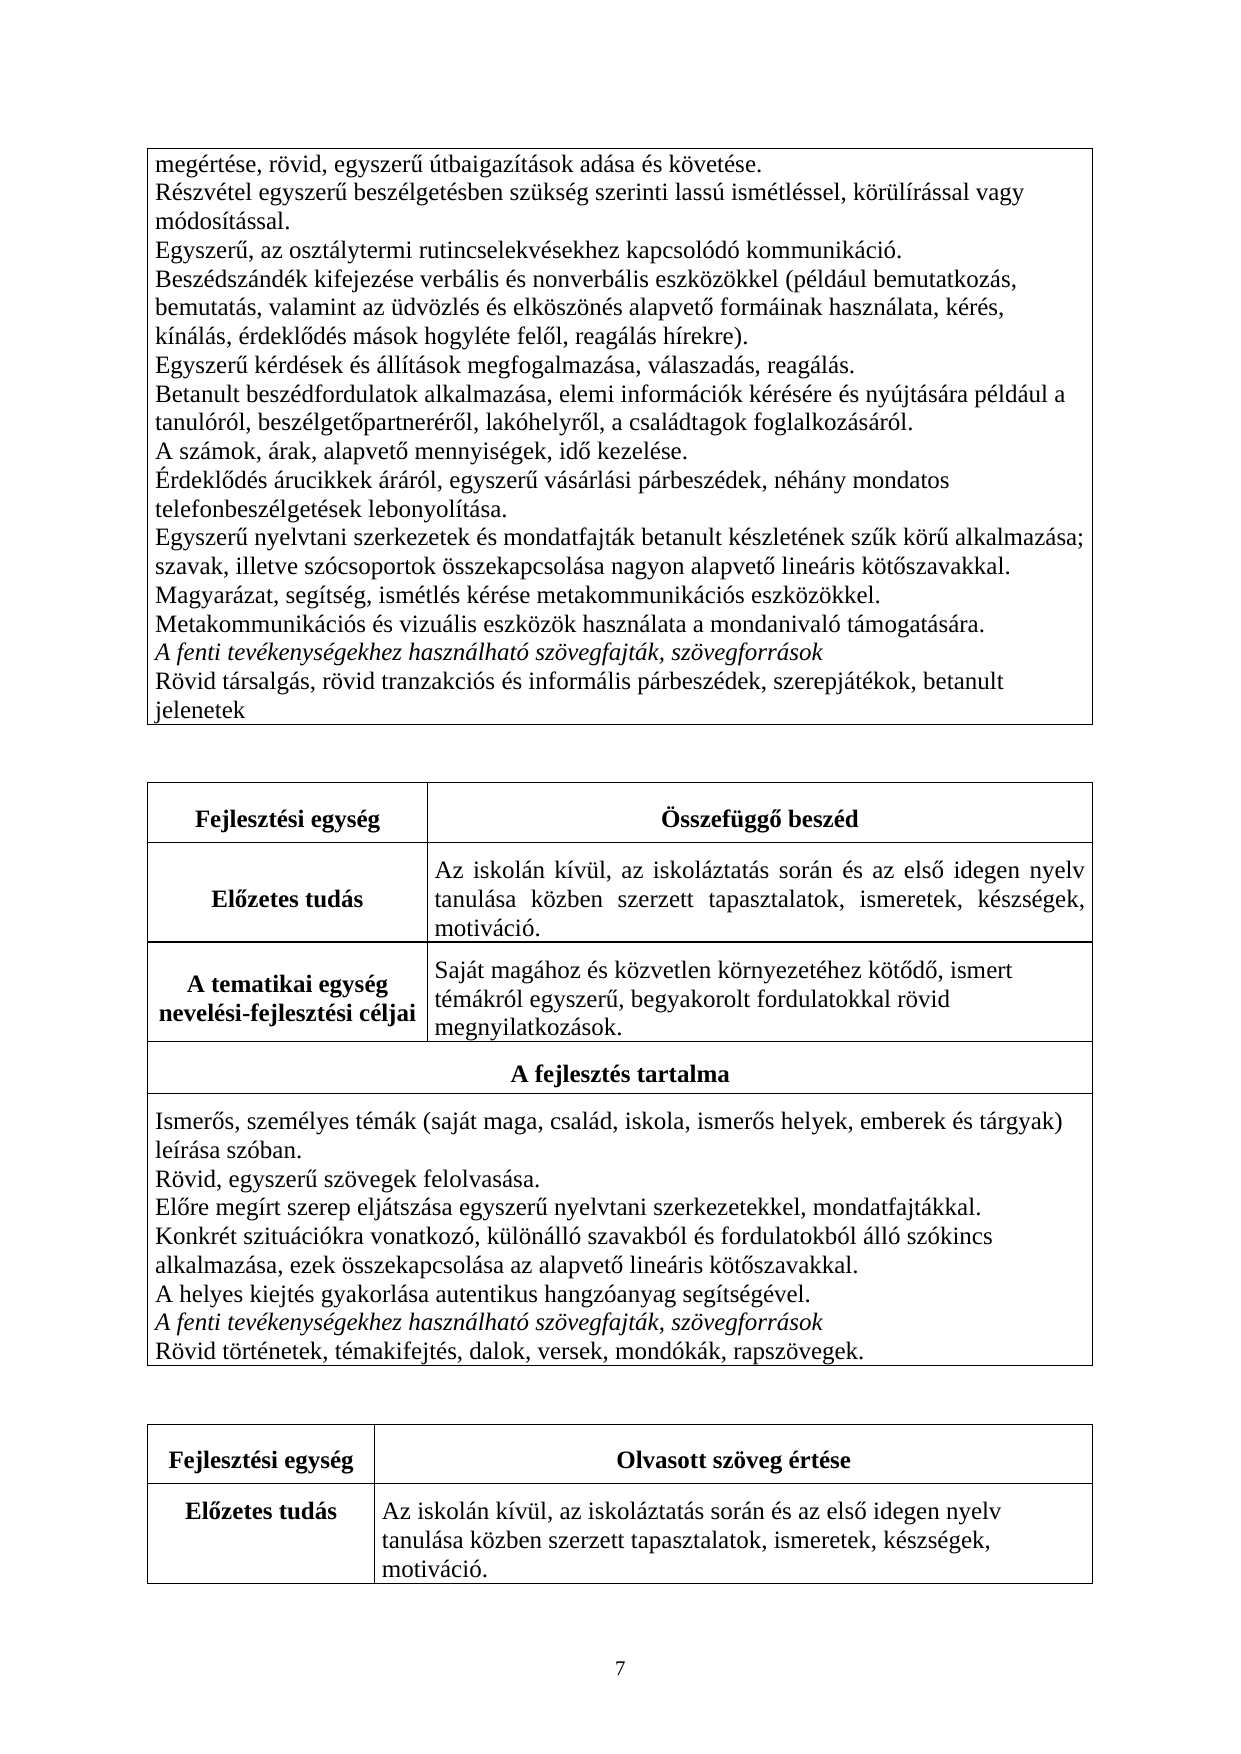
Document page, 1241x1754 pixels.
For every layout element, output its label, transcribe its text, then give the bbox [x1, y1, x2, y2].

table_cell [148, 149, 1092, 724]
table_cell Saját magához és közvetlen környezetéhez kötődő, ismert témákról egyszerű, begyakorolt fordulatokkal rövid megnyilatkozások. [428, 943, 1092, 1041]
table_header Fejlesztési egység [148, 783, 427, 842]
table_header Összefüggő beszéd [428, 783, 1092, 842]
table_cell Az iskolán kívül, az iskoláztatás során és az első idegen nyelv tanulása közben szerzett tapasztalatok, ismeretek, készségek, motiváció. [428, 843, 1092, 941]
table_header Olvasott szöveg értése [375, 1425, 1092, 1483]
table_cell Ismerős, személyes témák (saját maga, család, iskola, ismerős helyek, emberek és tárgyak) leírása szóban. Rövid, egyszerű szövegek felolvasása. Előre megírt szerep eljátszása egyszerű nyelvtani szerkezetekkel, mondatfajtákkal. Konkrét szituációkra vonatkozó, különálló szavakból és fordulatokból álló szókincs alkalmazása, ezek összekapcsolása az alapvető lineáris kötőszavakkal. A helyes kiejtés gyakorlása autentikus hangzóanyag segítségével. A fenti tevékenységekhez használható szövegfajták, szövegforrások Rövid történetek, témakifejtés, dalok, versek, mondókák, rapszövegek. [148, 1094, 1092, 1365]
table_cell A tematikai egység nevelési-fejlesztési céljai [148, 943, 427, 1041]
table_cell A fejlesztés tartalma [148, 1042, 1092, 1093]
table_cell Előzetes tudás [148, 1484, 374, 1583]
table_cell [375, 1484, 1092, 1583]
table_header Fejlesztési egység [148, 1425, 374, 1483]
table_cell Előzetes tudás [148, 843, 427, 941]
